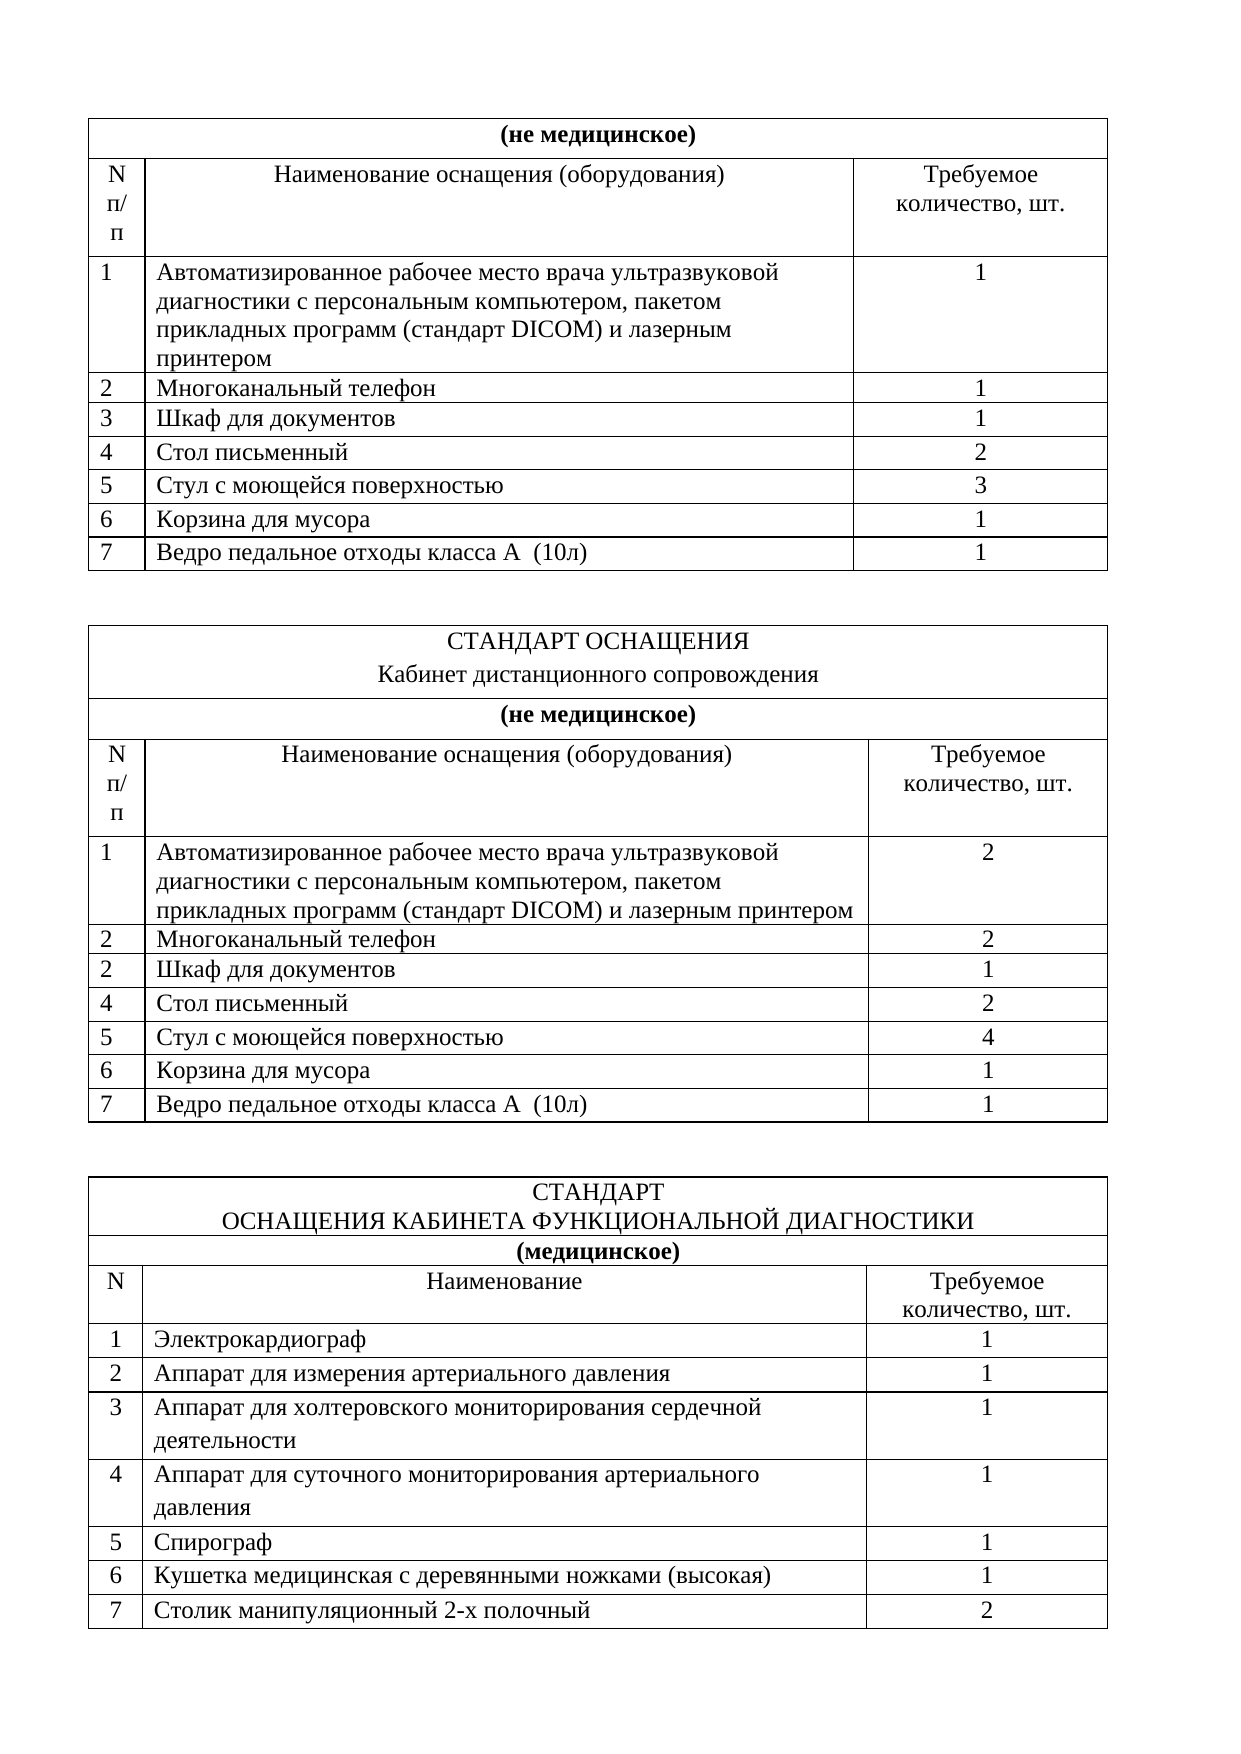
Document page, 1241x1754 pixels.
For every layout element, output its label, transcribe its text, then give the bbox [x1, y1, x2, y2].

table_cell 1 [854, 257, 1107, 372]
table_cell 1 [854, 373, 1107, 402]
table_cell 7 [89, 538, 144, 570]
table_cell Наименование оснащения (оборудования) [146, 740, 868, 836]
table_cell Корзина для мусора [146, 1055, 868, 1088]
table_cell 4 [89, 988, 144, 1021]
table_cell Наименование [143, 1266, 866, 1323]
table_cell Наименование оснащения (оборудования) [146, 159, 853, 256]
table_cell 1 [867, 1561, 1107, 1594]
table_cell 1 [869, 1055, 1107, 1088]
table_cell Ведро педальное отходы класса А (10л) [146, 1089, 868, 1121]
table_cell 1 [867, 1393, 1107, 1458]
table_cell 3 [89, 1393, 142, 1458]
table_cell 7 [89, 1595, 142, 1628]
table_cell 3 [854, 470, 1107, 503]
table_cell 1 [867, 1358, 1107, 1391]
table_cell 1 [867, 1527, 1107, 1559]
table_cell 2 [869, 925, 1107, 953]
table_cell Аппарат для суточного мониторирования артериального давления [143, 1460, 866, 1526]
table_cell 2 [869, 837, 1107, 923]
table_cell Шкаф для документов [146, 954, 868, 987]
table_cell 1 [89, 257, 144, 372]
table_cell Шкаф для документов [146, 403, 853, 436]
table_cell Спирограф [143, 1527, 866, 1559]
table_cell Ведро педальное отходы класса А (10л) [146, 538, 853, 570]
table_header СТАНДАРТ ОСНАЩЕНИЯ КАБИНЕТА ФУНКЦИОНАЛЬНОЙ ДИАГНОСТИКИ [89, 1178, 1107, 1235]
table_cell Стул с моющейся поверхностью [146, 470, 853, 503]
table_cell 2 [89, 373, 144, 402]
table_cell 1 [869, 954, 1107, 987]
table_cell 1 [854, 403, 1107, 436]
table_cell N [89, 1266, 142, 1323]
table_cell (медицинское) [89, 1236, 1107, 1265]
table_cell Стол письменный [146, 437, 853, 469]
table_cell Корзина для мусора [146, 504, 853, 536]
table_cell N п/п [89, 740, 144, 836]
table_cell 2 [869, 988, 1107, 1021]
table_cell 1 [854, 504, 1107, 536]
table_cell Автоматизированное рабочее место врача ультразвуковой диагностики с персональным компьютером, пакетом прикладных программ (стандарт DICOM) и лазерным принтером [146, 837, 868, 923]
table_cell 5 [89, 470, 144, 503]
table_cell 5 [89, 1527, 142, 1559]
table_cell (не медицинское) [89, 699, 1107, 738]
table_cell Электрокардиограф [143, 1324, 866, 1357]
table_cell 2 [854, 437, 1107, 469]
table_cell Кушетка медицинская с деревянными ножками (высокая) [143, 1561, 866, 1594]
table_cell 1 [854, 538, 1107, 570]
table_cell Автоматизированное рабочее место врача ультразвуковой диагностики с персональным компьютером, пакетом прикладных программ (стандарт DICOM) и лазерным принтером [146, 257, 853, 372]
table_header СТАНДАРТ ОСНАЩЕНИЯ Кабинет дистанционного сопровождения [89, 626, 1107, 698]
table_cell 6 [89, 1055, 144, 1088]
table_cell 6 [89, 504, 144, 536]
table_cell 1 [89, 1324, 142, 1357]
table_cell Требуемое количество, шт. [867, 1266, 1107, 1323]
table_cell N п/п [89, 159, 144, 256]
table_cell 1 [867, 1324, 1107, 1357]
table_cell 2 [89, 1358, 142, 1391]
table_cell 7 [89, 1089, 144, 1121]
table_cell 1 [89, 837, 144, 923]
table_cell 3 [89, 403, 144, 436]
table_cell Аппарат для измерения артериального давления [143, 1358, 866, 1391]
table_cell Стол письменный [146, 988, 868, 1021]
table_cell 2 [89, 925, 144, 953]
table_cell 4 [89, 437, 144, 469]
table_cell 2 [89, 954, 144, 987]
table_cell 1 [869, 1089, 1107, 1121]
table_cell Аппарат для холтеровского мониторирования сердечной деятельности [143, 1393, 866, 1458]
table_header (не медицинское) [89, 119, 1107, 158]
table_cell 6 [89, 1561, 142, 1594]
table_cell Стул с моющейся поверхностью [146, 1022, 868, 1054]
table_cell 2 [867, 1595, 1107, 1628]
table_cell Многоканальный телефон [146, 925, 868, 953]
table_cell Требуемое количество, шт. [854, 159, 1107, 256]
table_cell Многоканальный телефон [146, 373, 853, 402]
table_cell Требуемое количество, шт. [869, 740, 1107, 836]
table_cell 1 [867, 1460, 1107, 1526]
table_cell 4 [869, 1022, 1107, 1054]
table_cell 5 [89, 1022, 144, 1054]
table_cell 4 [89, 1460, 142, 1526]
table_cell Столик манипуляционный 2-х полочный [143, 1595, 866, 1628]
